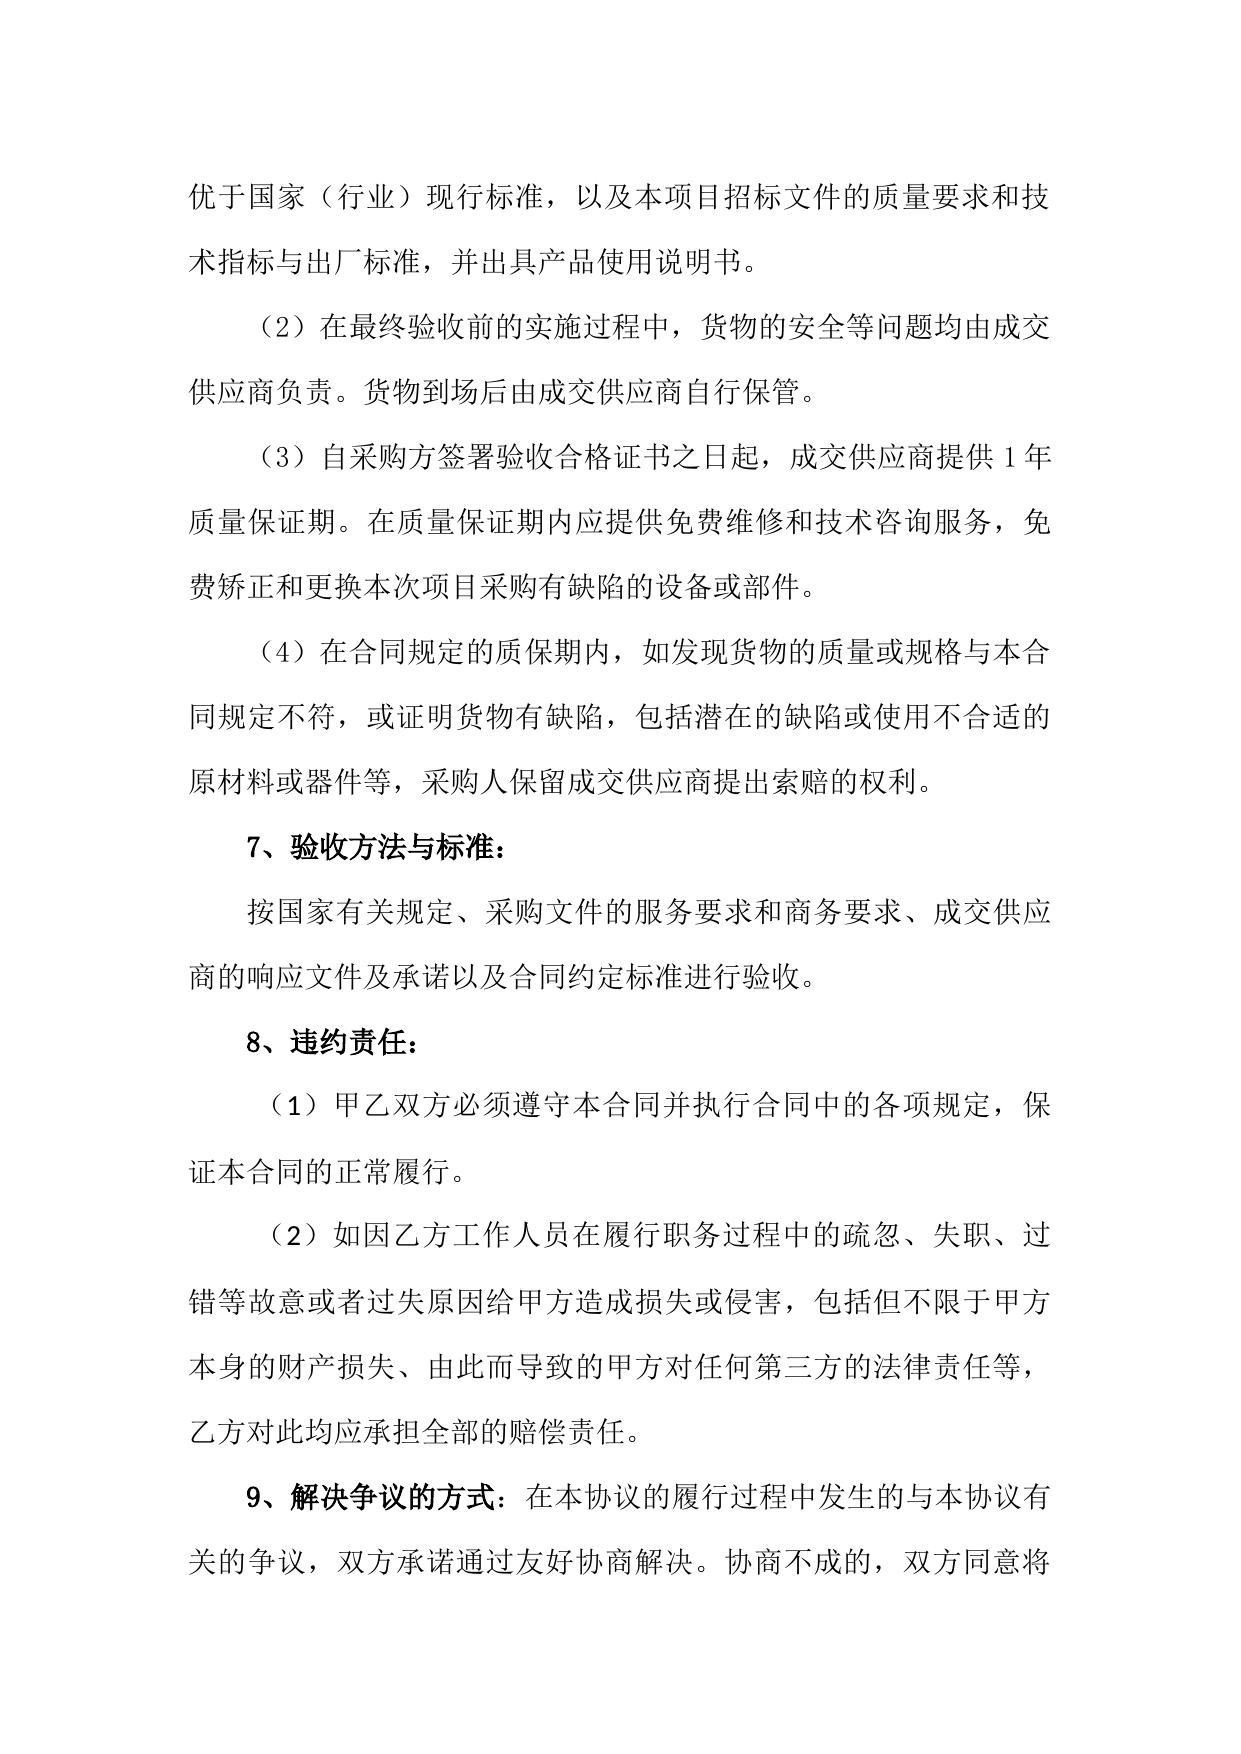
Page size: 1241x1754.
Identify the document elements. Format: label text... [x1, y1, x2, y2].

text （4）在合同规定的质保期内，如发现货物的质量或规格与本合同规定不符，或证明货物有缺陷，包括潜在的缺陷或使用不合适的原材料或器件等，采购人保留成交供应商提出索赔的权利。 [187, 617, 1053, 812]
text 按国家有关规定、采购文件的服务要求和商务要求、成交供应商的响应文件及承诺以及合同约定标准进行验收。 [187, 877, 1053, 1007]
text 7、验收方法与标准： [187, 812, 1053, 877]
text （3）自采购方签署验收合格证书之日起，成交供应商提供1年质量保证期。在质量保证期内应提供免费维修和技术咨询服务，免费矫正和更换本次项目采购有缺陷的设备或部件。 [187, 422, 1053, 617]
text 8、违约责任： [187, 1007, 1053, 1072]
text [187, 1462, 1053, 1592]
text （2）在最终验收前的实施过程中，货物的安全等问题均由成交供应商负责。货物到场后由成交供应商自行保管。 [187, 292, 1053, 422]
text （1）甲乙双方必须遵守本合同并执行合同中的各项规定，保证本合同的正常履行。 [187, 1072, 1053, 1202]
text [187, 162, 1053, 292]
text （2）如因乙方工作人员在履行职务过程中的疏忽、失职、过错等故意或者过失原因给甲方造成损失或侵害，包括但不限于甲方本身的财产损失、由此而导致的甲方对任何第三方的法律责任等，乙方对此均应承担全部的赔偿责任。 [187, 1202, 1053, 1462]
